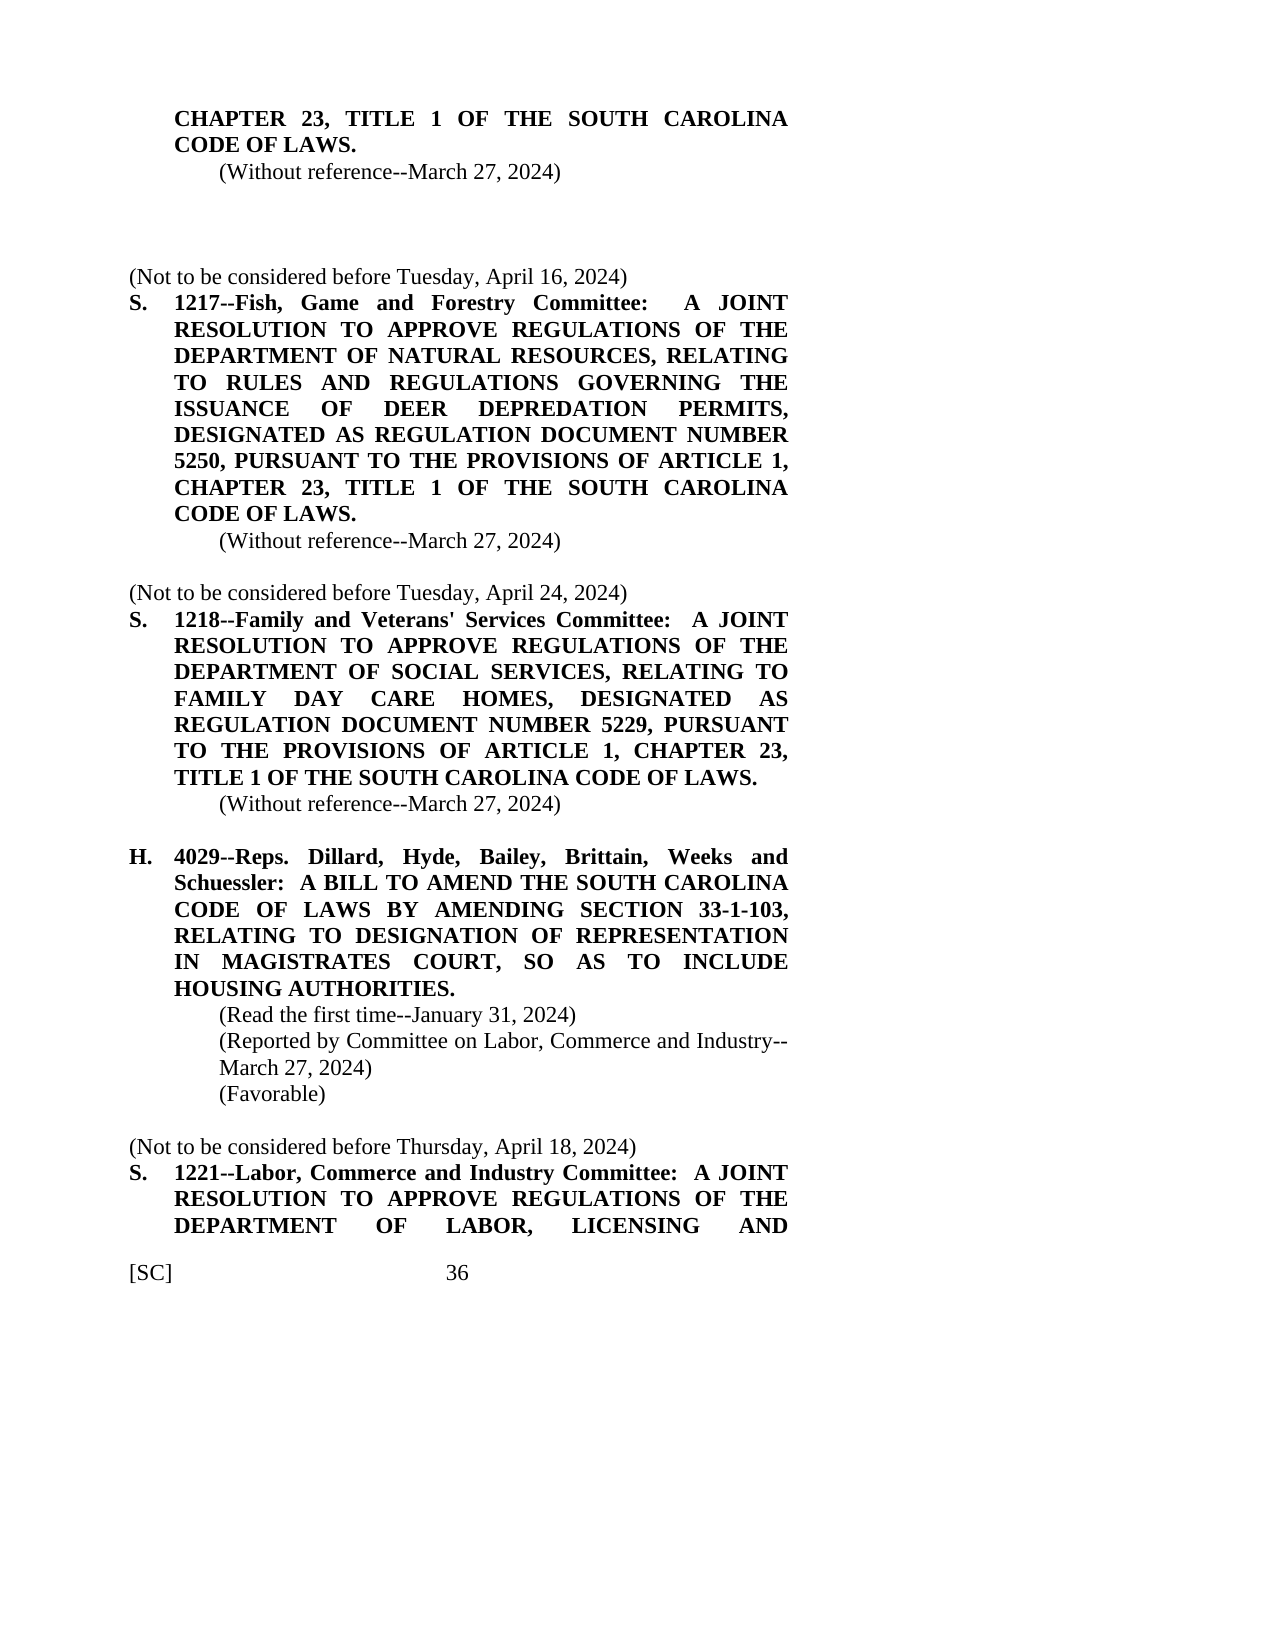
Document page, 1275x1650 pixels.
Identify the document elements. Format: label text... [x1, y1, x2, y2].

text (Read the first time--January 31, 2024) [219, 1001, 789, 1027]
text (Without reference--March 27, 2024) [219, 527, 789, 553]
text (Reported by Committee on Labor, Commerce and Industry--March 27, 2024) [219, 1027, 789, 1080]
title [129, 1159, 789, 1238]
title S. 1218--Family and Veterans' Services Committee: A JOINT RESOLUTION TO APPROVE REGULATIONS OF THE DEPARTMENT OF SOCIAL SERVICES, RELATING TO FAMILY DAY CARE HOMES, DESIGNATED AS REGULATION DOCUMENT NUMBER 5229, PURSUANT TO THE PROVISIONS OF ARTICLE 1, CHAPTER 23, TITLE 1 OF THE SOUTH CAROLINA CODE OF LAWS. [129, 606, 789, 790]
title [129, 105, 789, 158]
title H. 4029--Reps. Dillard, Hyde, Bailey, Brittain, Weeks and Schuessler: A BILL TO AMEND THE SOUTH CAROLINA CODE OF LAWS BY AMENDING SECTION 33-1-103, RELATING TO DESIGNATION OF REPRESENTATION IN MAGISTRATES COURT, SO AS TO INCLUDE HOUSING AUTHORITIES. [129, 843, 789, 1001]
text (Not to be considered before Tuesday, April 24, 2024) [129, 579, 789, 606]
text (Favorable) [219, 1080, 789, 1106]
text (Not to be considered before Thursday, April 18, 2024) [129, 1133, 789, 1159]
text (Without reference--March 27, 2024) [219, 158, 789, 184]
title S. 1217--Fish, Game and Forestry Committee: A JOINT RESOLUTION TO APPROVE REGULATIONS OF THE DEPARTMENT OF NATURAL RESOURCES, RELATING TO RULES AND REGULATIONS GOVERNING THE ISSUANCE OF DEER DEPREDATION PERMITS, DESIGNATED AS REGULATION DOCUMENT NUMBER 5250, PURSUANT TO THE PROVISIONS OF ARTICLE 1, CHAPTER 23, TITLE 1 OF THE SOUTH CAROLINA CODE OF LAWS. [129, 289, 789, 527]
text (Without reference--March 27, 2024) [219, 790, 789, 817]
text (Not to be considered before Tuesday, April 16, 2024) [129, 263, 789, 289]
